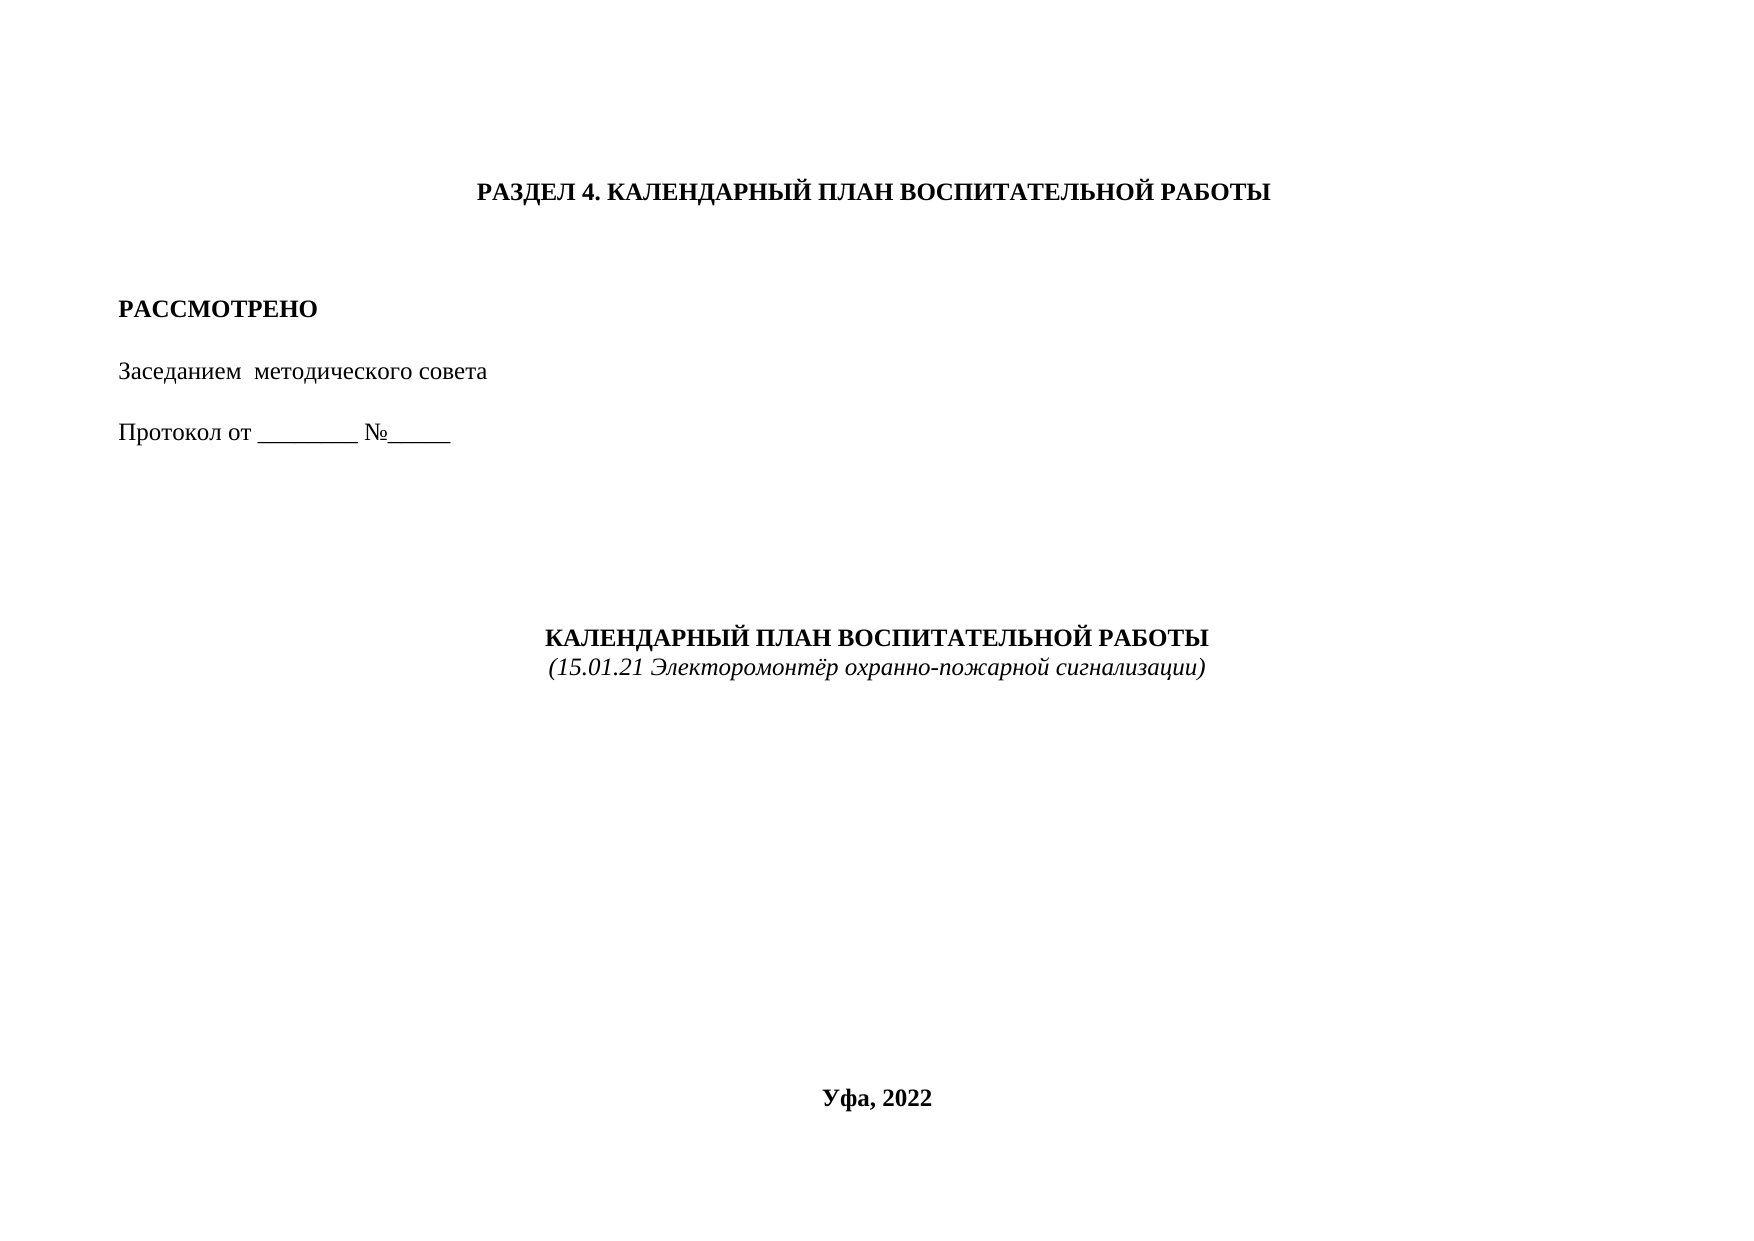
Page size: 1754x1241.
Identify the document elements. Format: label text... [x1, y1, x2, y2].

text Заседанием методического совета [118, 356, 1636, 385]
text КАЛЕНДАРНЫЙ ПЛАН ВОСПИТАТЕЛЬНОЙ РАБОТЫ [118, 623, 1636, 652]
text Протокол от ________ №_____ [118, 417, 1636, 446]
text (15.01.21 Электоромонтёр охранно-пожарной сигнализации) [118, 652, 1636, 680]
text Уфа, 2022 [118, 1083, 1636, 1112]
text РАЗДЕЛ 4. КАЛЕНДАРНЫЙ ПЛАН ВОСПИТАТЕЛЬНОЙ РАБОТЫ [118, 177, 1636, 236]
text РАССМОТРЕНО [118, 294, 1636, 323]
